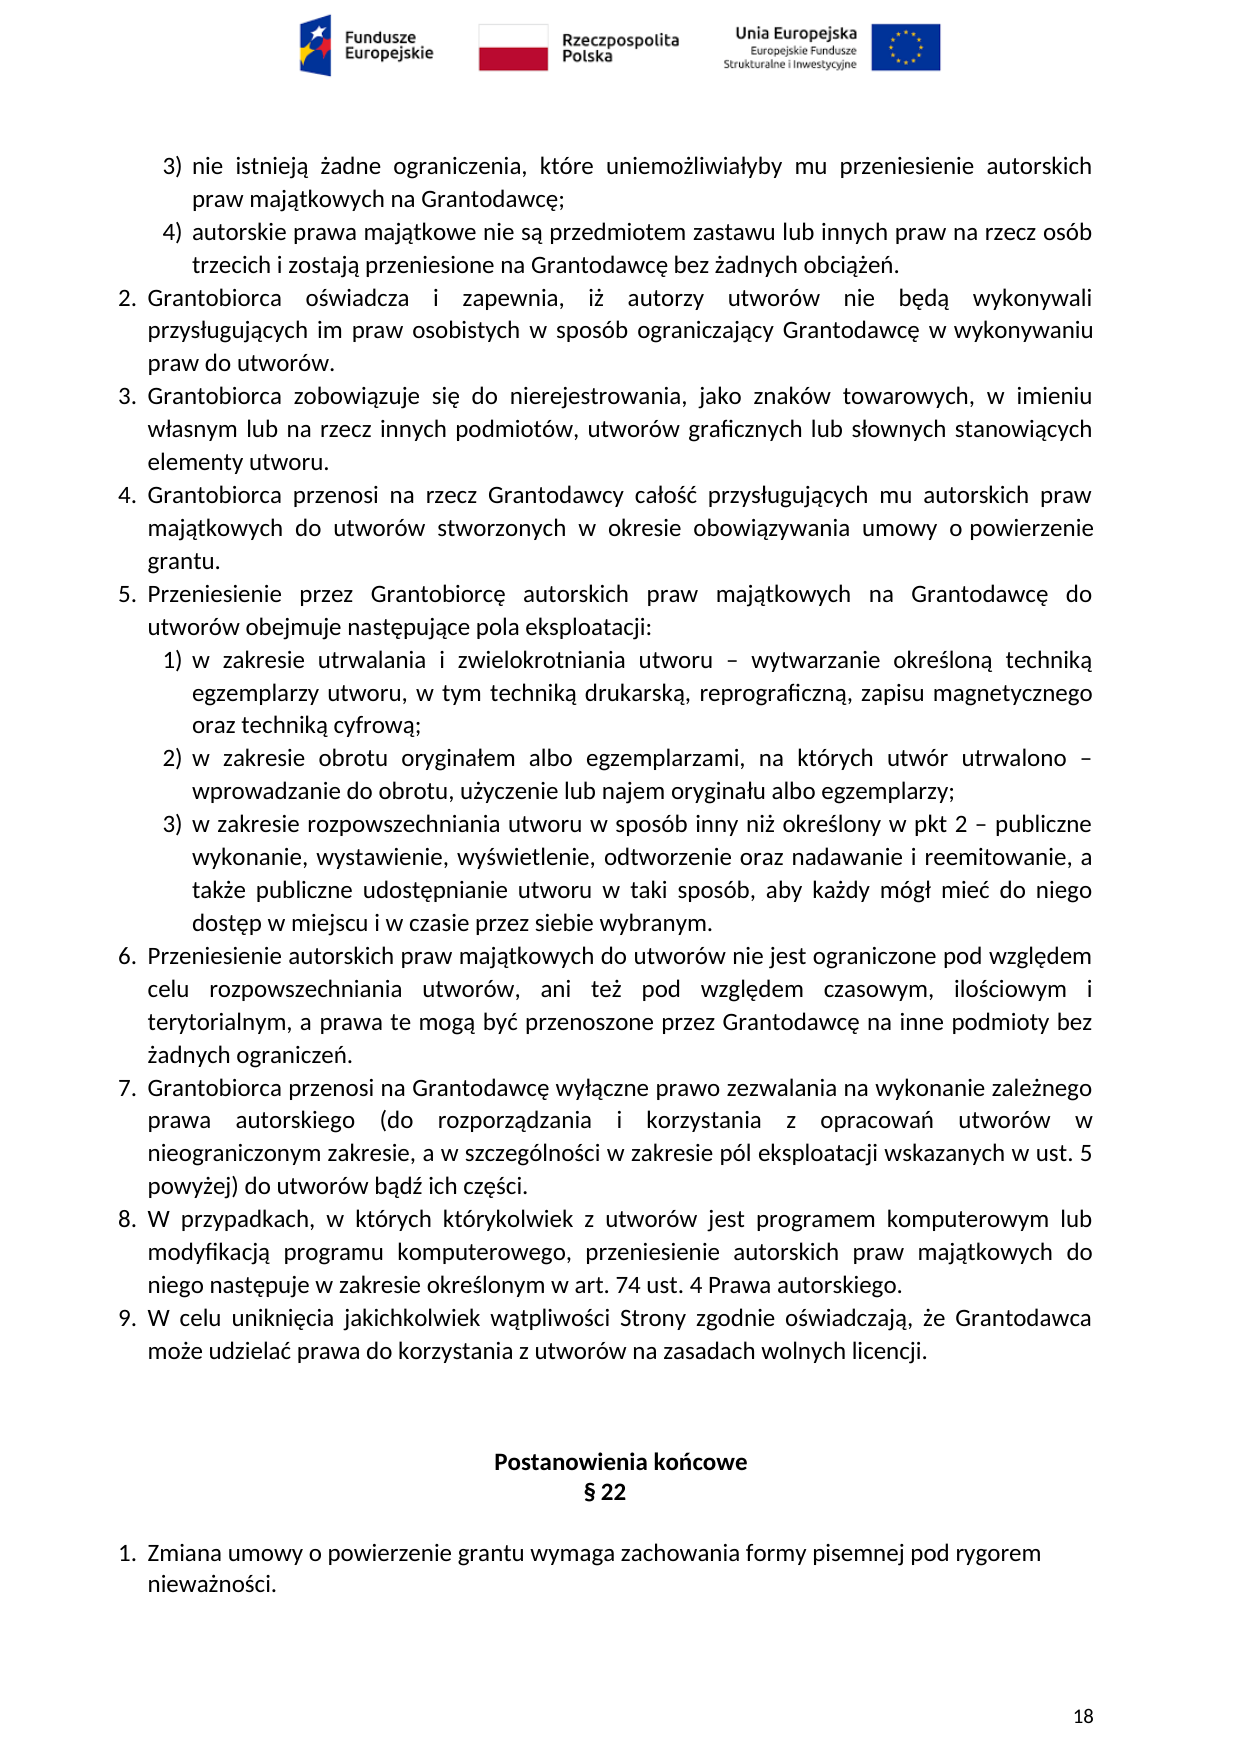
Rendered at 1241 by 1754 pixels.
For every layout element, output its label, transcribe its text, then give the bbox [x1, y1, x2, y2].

picture [286, 0, 956, 92]
text Postanowienia końcowe [147, 1446, 1094, 1476]
list Zmiana umowy o powierzenie grantu wymaga zachowania formy pisemnej pod rygorem nieważności. [118, 1537, 1094, 1598]
list 22 [115, 1476, 1094, 1507]
list w zakresie utrwalania i zwielokrotniania utworu – wytwarzanie określoną techniką egzemplarzy utworu, w tym techniką drukarską, reprograficzną, zapisu magnetycznego oraz techniką cyfrową; [162, 644, 1094, 740]
list nie istnieją żadne ograniczenia, które uniemożliwiałyby mu przeniesienie autorskich praw majątkowych na Grantodawcę; [162, 150, 1094, 213]
list Grantobiorca przenosi na rzecz Grantodawcy całość przysługujących mu autorskich praw majątkowych do utworów stworzonych w okresie obowiązywania umowy o powierzenie grantu. [118, 479, 1094, 576]
list Grantobiorca zobowiązuje się do nierejestrowania, jako znaków towarowych, w imieniu własnym lub na rzecz innych podmiotów, utworów graficznych lub słownych stanowiących elementy utworu. [118, 380, 1094, 477]
list w zakresie obrotu oryginałem albo egzemplarzami, na których utwór utrwalono – wprowadzanie do obrotu, użyczenie lub najem oryginału albo egzemplarzy; [162, 742, 1094, 806]
list Grantobiorca oświadcza i zapewnia, iż autorzy utworów nie będą wykonywali przysługujących im praw osobistych w sposób ograniczający Grantodawcę w wykonywaniu praw do utworów. [118, 282, 1094, 378]
list W przypadkach, w których którykolwiek z utworów jest programem komputerowym lub modyfikacją programu komputerowego, przeniesienie autorskich praw majątkowych do niego następuje w zakresie określonym w art. 74 ust. 4 Prawa autorskiego. [118, 1203, 1094, 1300]
list Przeniesienie autorskich praw majątkowych do utworów nie jest ograniczone pod względem celu rozpowszechniania utworów, ani też pod względem czasowym, ilościowym i terytorialnym, a prawa te mogą być przenoszone przez Grantodawcę na inne podmioty bez żadnych ograniczeń. [118, 940, 1094, 1069]
list Przeniesienie przez Grantobiorcę autorskich praw majątkowych na Grantodawcę do utworów obejmuje następujące pola eksploatacji: [118, 578, 1094, 641]
list Grantobiorca przenosi na Grantodawcę wyłączne prawo zezwalania na wykonanie zależnego prawa autorskiego (do rozporządzania i korzystania z opracowań utworów w nieograniczonym zakresie, a w szczególności w zakresie pól eksploatacji wskazanych w ust. 5 powyżej) do utworów bądź ich części. [118, 1072, 1094, 1201]
list W celu uniknięcia jakichkolwiek wątpliwości Strony zgodnie oświadczają, że Grantodawca może udzielać prawa do korzystania z utworów na zasadach wolnych licencji. [118, 1302, 1094, 1366]
list autorskie prawa majątkowe nie są przedmiotem zastawu lub innych praw na rzecz osób trzecich i zostają przeniesione na Grantodawcę bez żadnych obciążeń. [162, 216, 1094, 279]
list w zakresie rozpowszechniania utworu w sposób inny niż określony w pkt 2 – publiczne wykonanie, wystawienie, wyświetlenie, odtworzenie oraz nadawanie i reemitowanie, a także publiczne udostępnianie utworu w taki sposób, aby każdy mógł mieć do niego dostęp w miejscu i w czasie przez siebie wybranym. [162, 808, 1094, 938]
